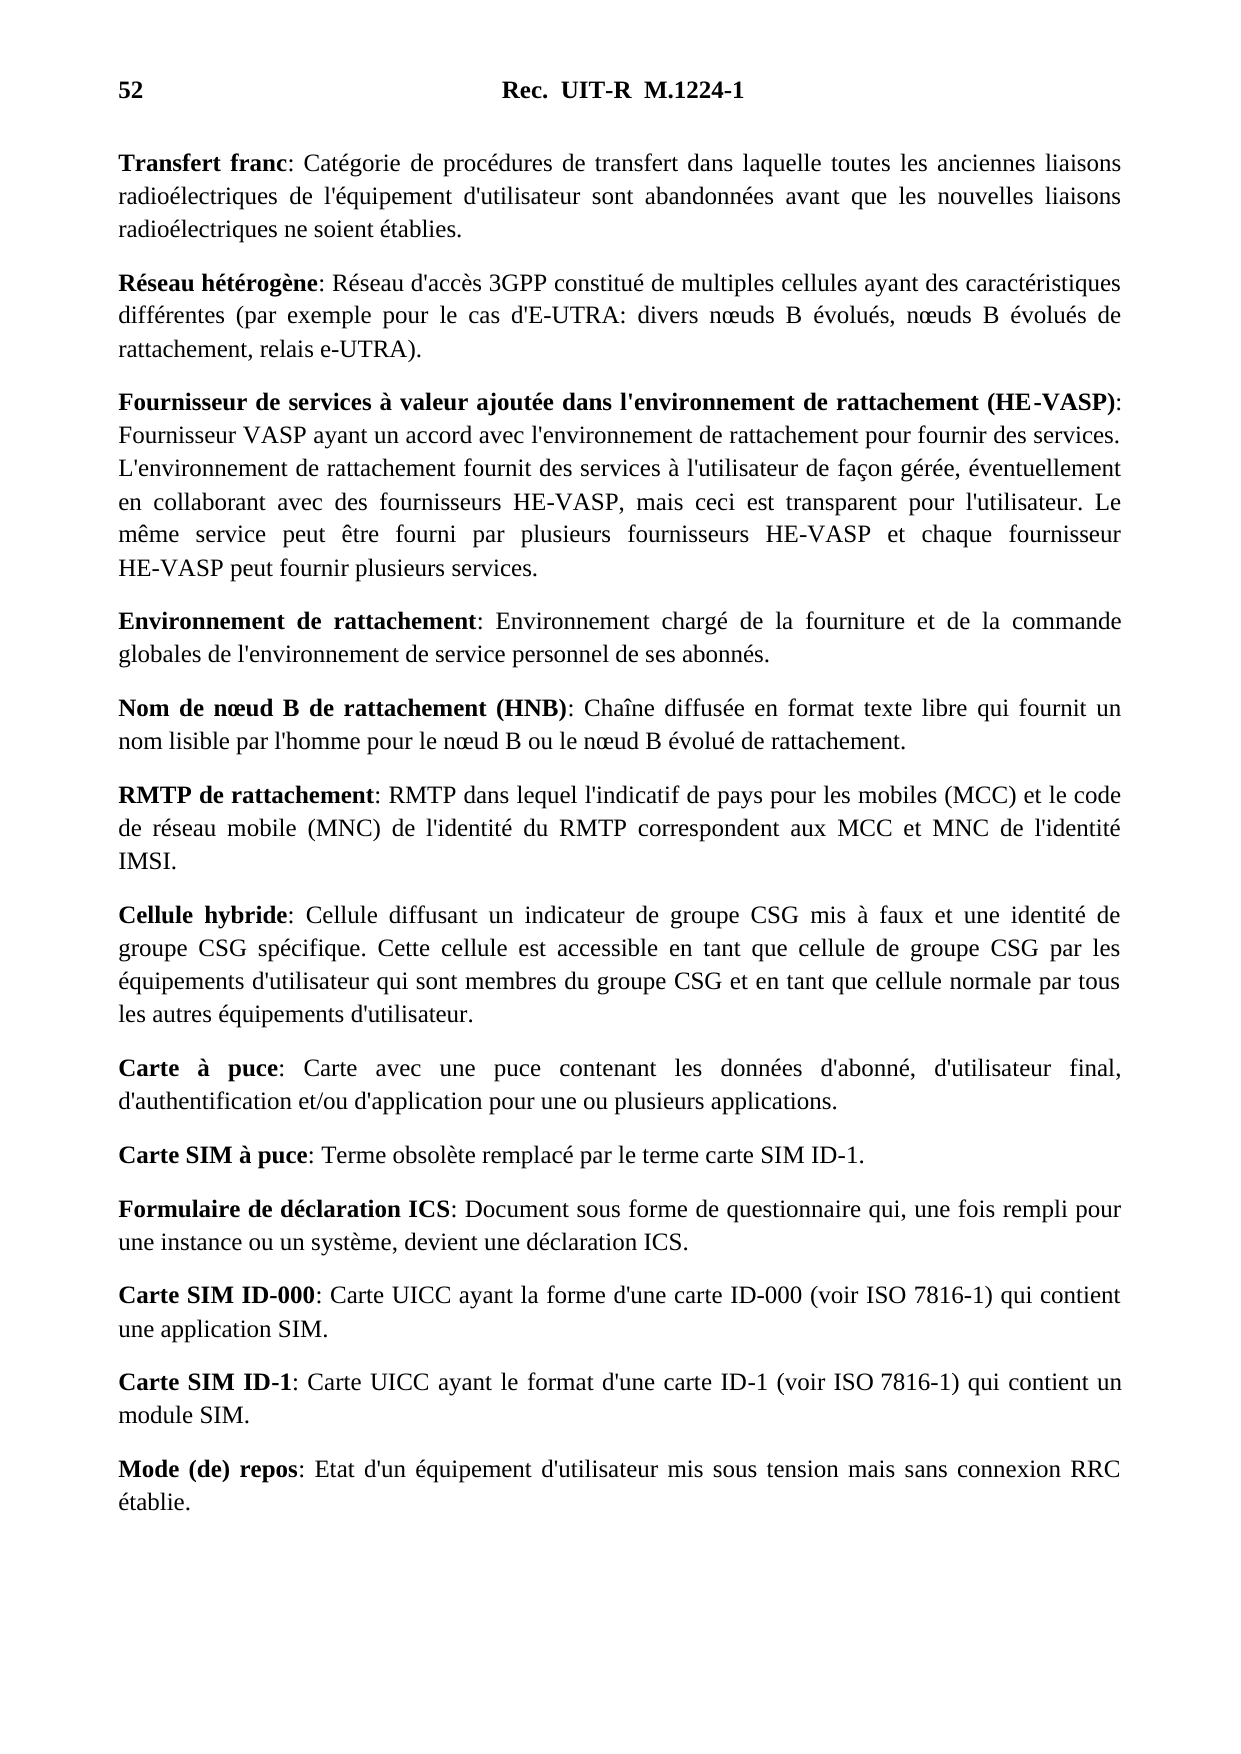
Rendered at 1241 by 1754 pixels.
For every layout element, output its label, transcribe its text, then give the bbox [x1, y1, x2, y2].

text Réseau hétérogène: Réseau d'accès 3GPP constitué de multiples cellules ayant des caractéristiques différentes (par exemple pour le cas d'E-UTRA: divers nœuds B évolués, nœuds B évolués de rattachement, relais e-UTRA). [118, 268, 1122, 362]
text Carte SIM à puce: Terme obsolète remplacé par le terme carte SIM ID-1. [118, 1140, 1122, 1169]
text Mode (de) repos: Etat d'un équipement d'utilisateur mis sous tension mais sans connexion RRC établie. [118, 1454, 1122, 1516]
text Fournisseur de services à valeur ajoutée dans l'environnement de rattachement (HE-VASP): Fournisseur VASP ayant un accord avec l'environnement de rattachement pour fournir des services. L'environnement de rattachement fournit des services à l'utilisateur de façon gérée, éventuellement en collaborant avec des fournisseurs HE-VASP, mais ceci est transparent pour l'utilisateur. Le même service peut être fourni par plusieurs fournisseurs HE-VASP et chaque fournisseur HE-VASP peut fournir plusieurs services. [118, 387, 1122, 581]
text Cellule hybride: Cellule diffusant un indicateur de groupe CSG mis à faux et une identité de groupe CSG spécifique. Cette cellule est accessible en tant que cellule de groupe CSG par les équipements d'utilisateur qui sont membres du groupe CSG et en tant que cellule normale par tous les autres équipements d'utilisateur. [118, 900, 1122, 1028]
text Nom de nœud B de rattachement (HNB): Chaîne diffusée en format texte libre qui fournit un nom lisible par l'homme pour le nœud B ou le nœud B évolué de rattachement. [118, 693, 1122, 755]
text Carte SIM ID-000: Carte UICC ayant la forme d'une carte ID-000 (voir ISO 7816-1) qui contient une application SIM. [118, 1281, 1122, 1342]
text Transfert franc: Catégorie de procédures de transfert dans laquelle toutes les anciennes liaisons radioélectriques de l'équipement d'utilisateur sont abandonnées avant que les nouvelles liaisons radioélectriques ne soient établies. [118, 148, 1122, 242]
text Formulaire de déclaration ICS: Document sous forme de questionnaire qui, une fois rempli pour une instance ou un système, devient une déclaration ICS. [118, 1194, 1122, 1256]
text RMTP de rattachement: RMTP dans lequel l'indicatif de pays pour les mobiles (MCC) et le code de réseau mobile (MNC) de l'identité du RMTP correspondent aux MCC et MNC de l'identité IMSI. [118, 780, 1122, 875]
text Carte à puce: Carte avec une puce contenant les données d'abonné, d'utilisateur final, d'authentification et/ou d'application pour une ou plusieurs applications. [118, 1053, 1122, 1115]
text Environnement de rattachement: Environnement chargé de la fourniture et de la commande globales de l'environnement de service personnel de ses abonnés. [118, 606, 1122, 668]
text Carte SIM ID-1: Carte UICC ayant le format d'une carte ID-1 (voir ISO 7816-1) qui contient un module SIM. [118, 1367, 1122, 1429]
